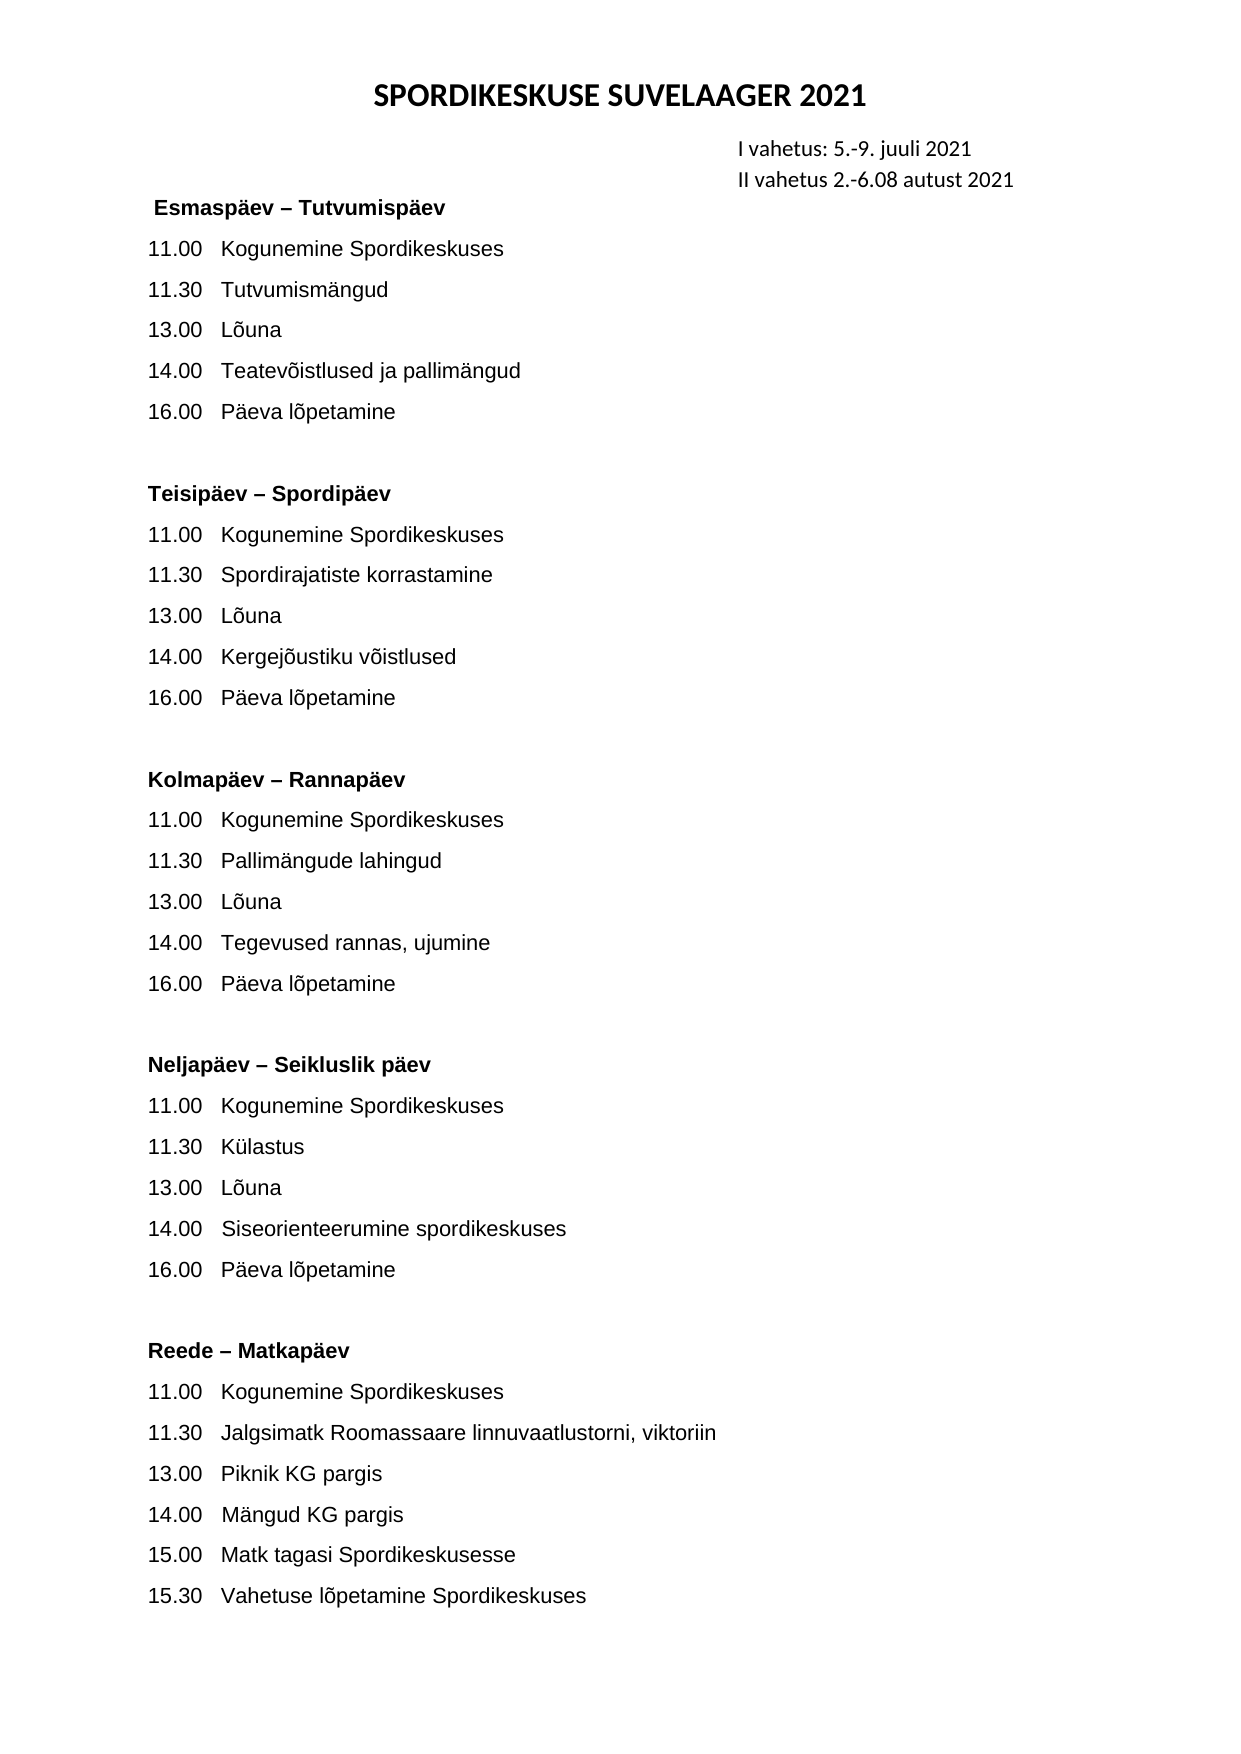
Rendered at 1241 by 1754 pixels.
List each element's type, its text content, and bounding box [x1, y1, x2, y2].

text 11.00 Kogunemine Spordikeskuses [148, 236, 1093, 261]
text Teisipäev – Spordipäev [148, 481, 1093, 506]
text 11.30 Külastus [148, 1134, 1093, 1159]
text Esmaspäev – Tutvumispäev [148, 195, 1093, 220]
text 13.00 Lõuna [148, 889, 1093, 914]
text Neljapäev – Seikluslik päev [148, 1052, 1093, 1078]
text 15.30 Vahetuse lõpetamine Spordikeskuses [148, 1583, 1093, 1608]
text 11.30 Pallimängude lahingud [148, 848, 1093, 873]
text 16.00 Päeva lõpetamine [148, 1257, 1093, 1282]
text I vahetus: 5.-9. juuli 2021 [148, 134, 1093, 162]
text 11.00 Kogunemine Spordikeskuses [148, 807, 1093, 833]
text 16.00 Päeva lõpetamine [148, 685, 1093, 710]
text 14.00 Siseorienteerumine spordikeskuses [148, 1216, 1093, 1241]
text 13.00 Piknik KG pargis [148, 1461, 1093, 1486]
text 16.00 Päeva lõpetamine [148, 399, 1093, 424]
text 11.30 Jalgsimatk Roomassaare linnuvaatlustorni, viktoriin [148, 1420, 1093, 1445]
text 13.00 Lõuna [148, 1175, 1093, 1200]
text 13.00 Lõuna [148, 603, 1093, 628]
text Reede – Matkapäev [148, 1338, 1093, 1363]
text 14.00 Tegevused rannas, ujumine [148, 930, 1093, 955]
text SPORDIKESKUSE SUVELAAGER 2021 [148, 74, 1093, 114]
text 11.00 Kogunemine Spordikeskuses [148, 1379, 1093, 1404]
text 14.00 Kergejõustiku võistlused [148, 644, 1093, 669]
text 14.00 Teatevõistlused ja pallimängud [148, 358, 1093, 383]
text 13.00 Lõuna [148, 317, 1093, 343]
text 11.00 Kogunemine Spordikeskuses [148, 522, 1093, 547]
text II vahetus 2.-6.08 autust 2021 [148, 165, 1093, 193]
text 15.00 Matk tagasi Spordikeskusesse [148, 1542, 1093, 1568]
text 11.30 Tutvumismängud [148, 277, 1093, 302]
text Kolmapäev – Rannapäev [148, 767, 1093, 792]
text 11.00 Kogunemine Spordikeskuses [148, 1093, 1093, 1118]
text 11.30 Spordirajatiste korrastamine [148, 562, 1093, 588]
text 14.00 Mängud KG pargis [148, 1502, 1093, 1527]
text 16.00 Päeva lõpetamine [148, 971, 1093, 996]
